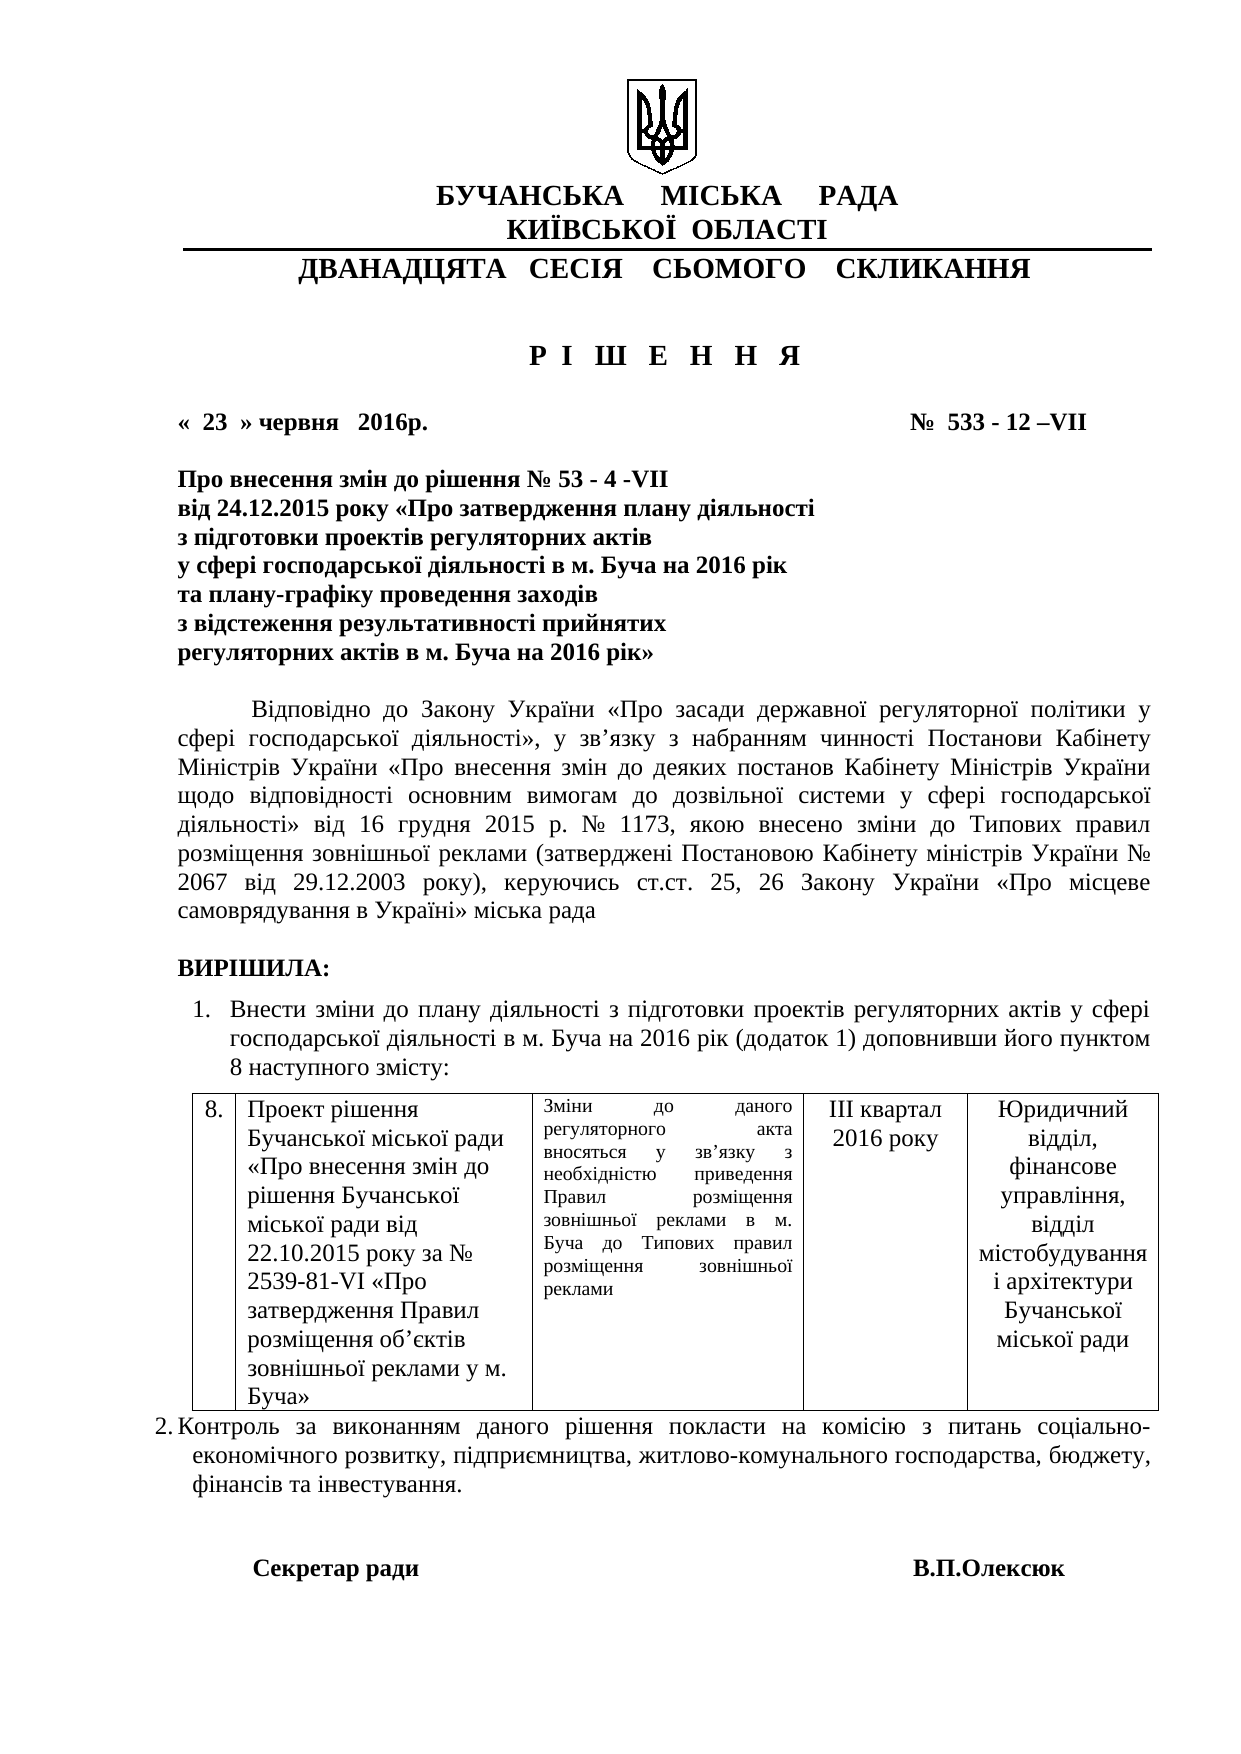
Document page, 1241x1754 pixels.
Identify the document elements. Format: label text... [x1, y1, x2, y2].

table_header Юридичний відділ, фінансове управління, відділ містобудування і архітектури Бучанської міської ради [968, 1094, 1158, 1410]
text Про внесення змін до рішення № 53 - 4 -VІІ [177, 464, 1152, 493]
text « 23 » червня 2016р. № 533 - 12 –VІІ [177, 407, 1152, 435]
text з підготовки проектів регуляторних актів [177, 522, 1152, 550]
table_header Зміни до даного регуляторного акта вносяться у зв’язку з необхідністю приведення Правил розміщення зовнішньої реклами в м. Буча до Типових правил розміщення зовнішньої реклами [533, 1094, 803, 1410]
text КИЇВСЬКОЇ ОБЛАСТІ [183, 212, 1152, 248]
table_header IІІ квартал 2016 року [804, 1094, 967, 1410]
text з відстеження результативності прийнятих [177, 608, 1152, 637]
list Контроль за виконанням даного рішення покласти на комісію з питань соціально- економічного розвитку, підприємництва, житлово-комунального господарства, бюджету, фінансів та інвестування. [154, 1411, 1152, 1497]
table_header Проект рішення Бучанської міської ради «Про внесення змін до рішення Бучанської міської ради від 22.10.2015 року за № 2539-81-VI «Про затвердження Правил розміщення об’єктів зовнішньої реклами у м. Буча» [236, 1094, 532, 1410]
text ВИРІШИЛА: [177, 953, 1152, 982]
text ДВАНАДЦЯТА СЕСІЯ СЬОМОГО СКЛИКАННЯ [177, 251, 1152, 284]
text Секретар ради В.П.Олексюк [177, 1553, 1152, 1581]
text Відповідно до Закону України «Про засади державної регуляторної політики у сфері господарської діяльності», у зв’язку з набранням чинності Постанови Кабінету Міністрів України «Про внесення змін до деяких постанов Кабінету Міністрів України щодо відповідності основним вимогам до дозвільної системи у сфері господарської діяльності» від 16 грудня 2015 р. № 1173, якою внесено зміни до Типових правил розміщення зовнішньої реклами (затверджені Постановою Кабінету міністрів України № 2067 від 29.12.2003 року), керуючись ст.ст. 25, 26 Закону України «Про місцеве самоврядування в Україні» міська рада [177, 694, 1152, 924]
list Внести зміни до плану діяльності з підготовки проектів регуляторних актів у сфері господарської діяльності в м. Буча на 2016 рік (додаток 1) доповнивши його пунктом 8 наступного змісту: [192, 994, 1152, 1080]
text регуляторних актів в м. Буча на 2016 рік» [177, 637, 1152, 665]
text Р І Ш Е Н Н Я [177, 338, 1152, 372]
text та плану-графіку проведення заходів [177, 579, 1152, 608]
text у сфері господарської діяльності в м. Буча на 2016 рік [177, 550, 1152, 579]
text від 24.12.2015 року «Про затвердження плану діяльності [177, 493, 1152, 522]
text БУЧАНСЬКА МІСЬКА РАДА [183, 178, 1152, 212]
table_header 8. [193, 1094, 235, 1410]
